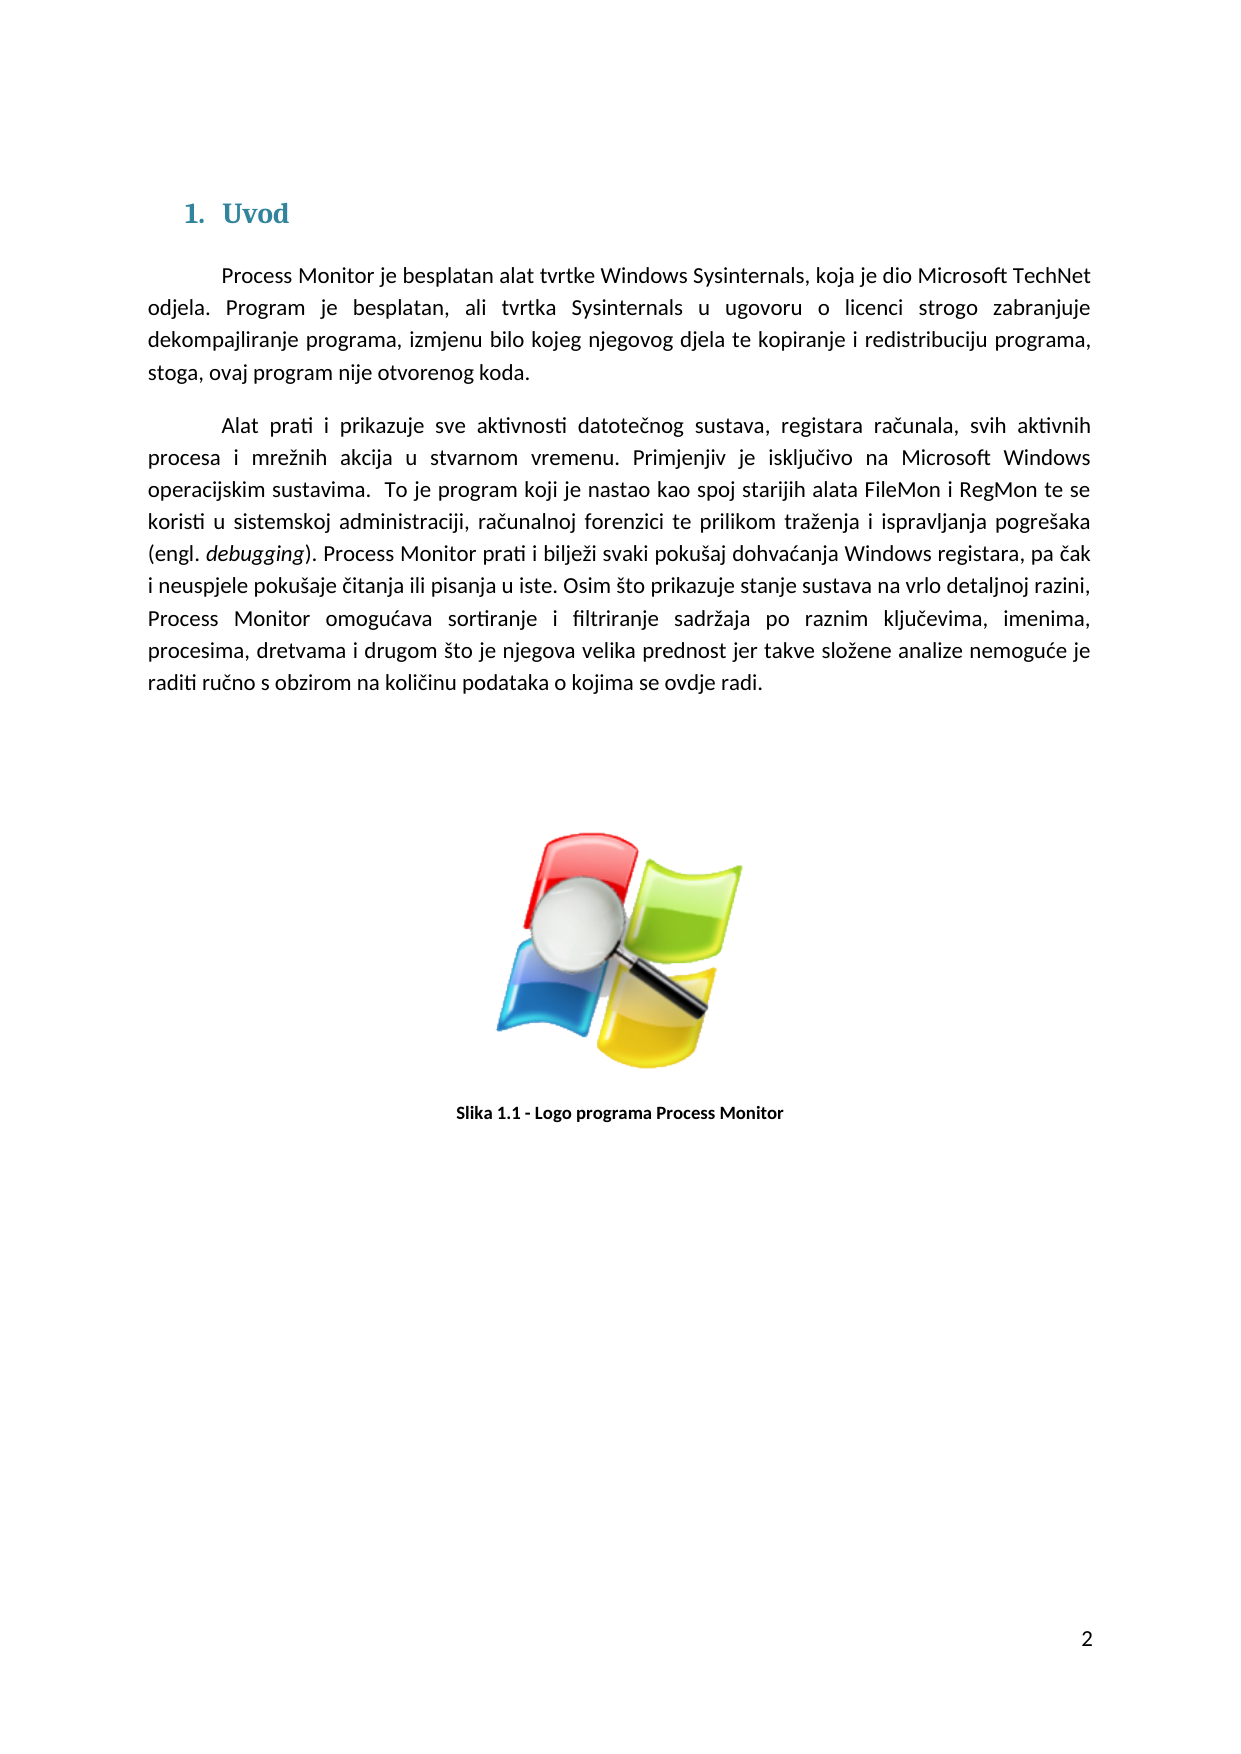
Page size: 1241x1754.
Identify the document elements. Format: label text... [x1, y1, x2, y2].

text Slika 1.1 - Logo programa Process Monitor [148, 1101, 1093, 1124]
subtitle Uvod [185, 198, 1093, 231]
text Process Monitor je besplatan alat tvrtke Windows Sysinternals, koja je dio Microsoft TechNet odjela. Program je besplatan, ali tvrtka Sysinternals u ugovoru o licenci strogo zabranjuje dekompajliranje programa, izmjenu bilo kojeg njegovog djela te kopiranje i redistribuciju programa, stoga, ovaj program nije otvorenog koda. [148, 261, 1093, 386]
picture [477, 827, 763, 1076]
text Alat prati i prikazuje sve aktivnosti datotečnog sustava, registara računala, svih aktivnih procesa i mrežnih akcija u stvarnom vremenu. Primjenjiv je isključivo na Microsoft Windows operacijskim sustavima. To je program koji je nastao kao spoj starijih alata FileMon i RegMon te se koristi u sistemskoj administraciji, računalnoj forenzici te prilikom traženja i ispravljanja pogrešaka (engl. debugging). Process Monitor prati i bilježi svaki pokušaj dohvaćanja Windows registara, pa čak i neuspjele pokušaje čitanja ili pisanja u iste. Osim što prikazuje stanje sustava na vrlo detaljnoj razini, Process Monitor omogućava sortiranje i filtriranje sadržaja po raznim ključevima, imenima, procesima, dretvama i drugom što je njegova velika prednost jer takve složene analize nemoguće je raditi ručno s obzirom na količinu podataka o kojima se ovdje radi. [148, 411, 1093, 696]
